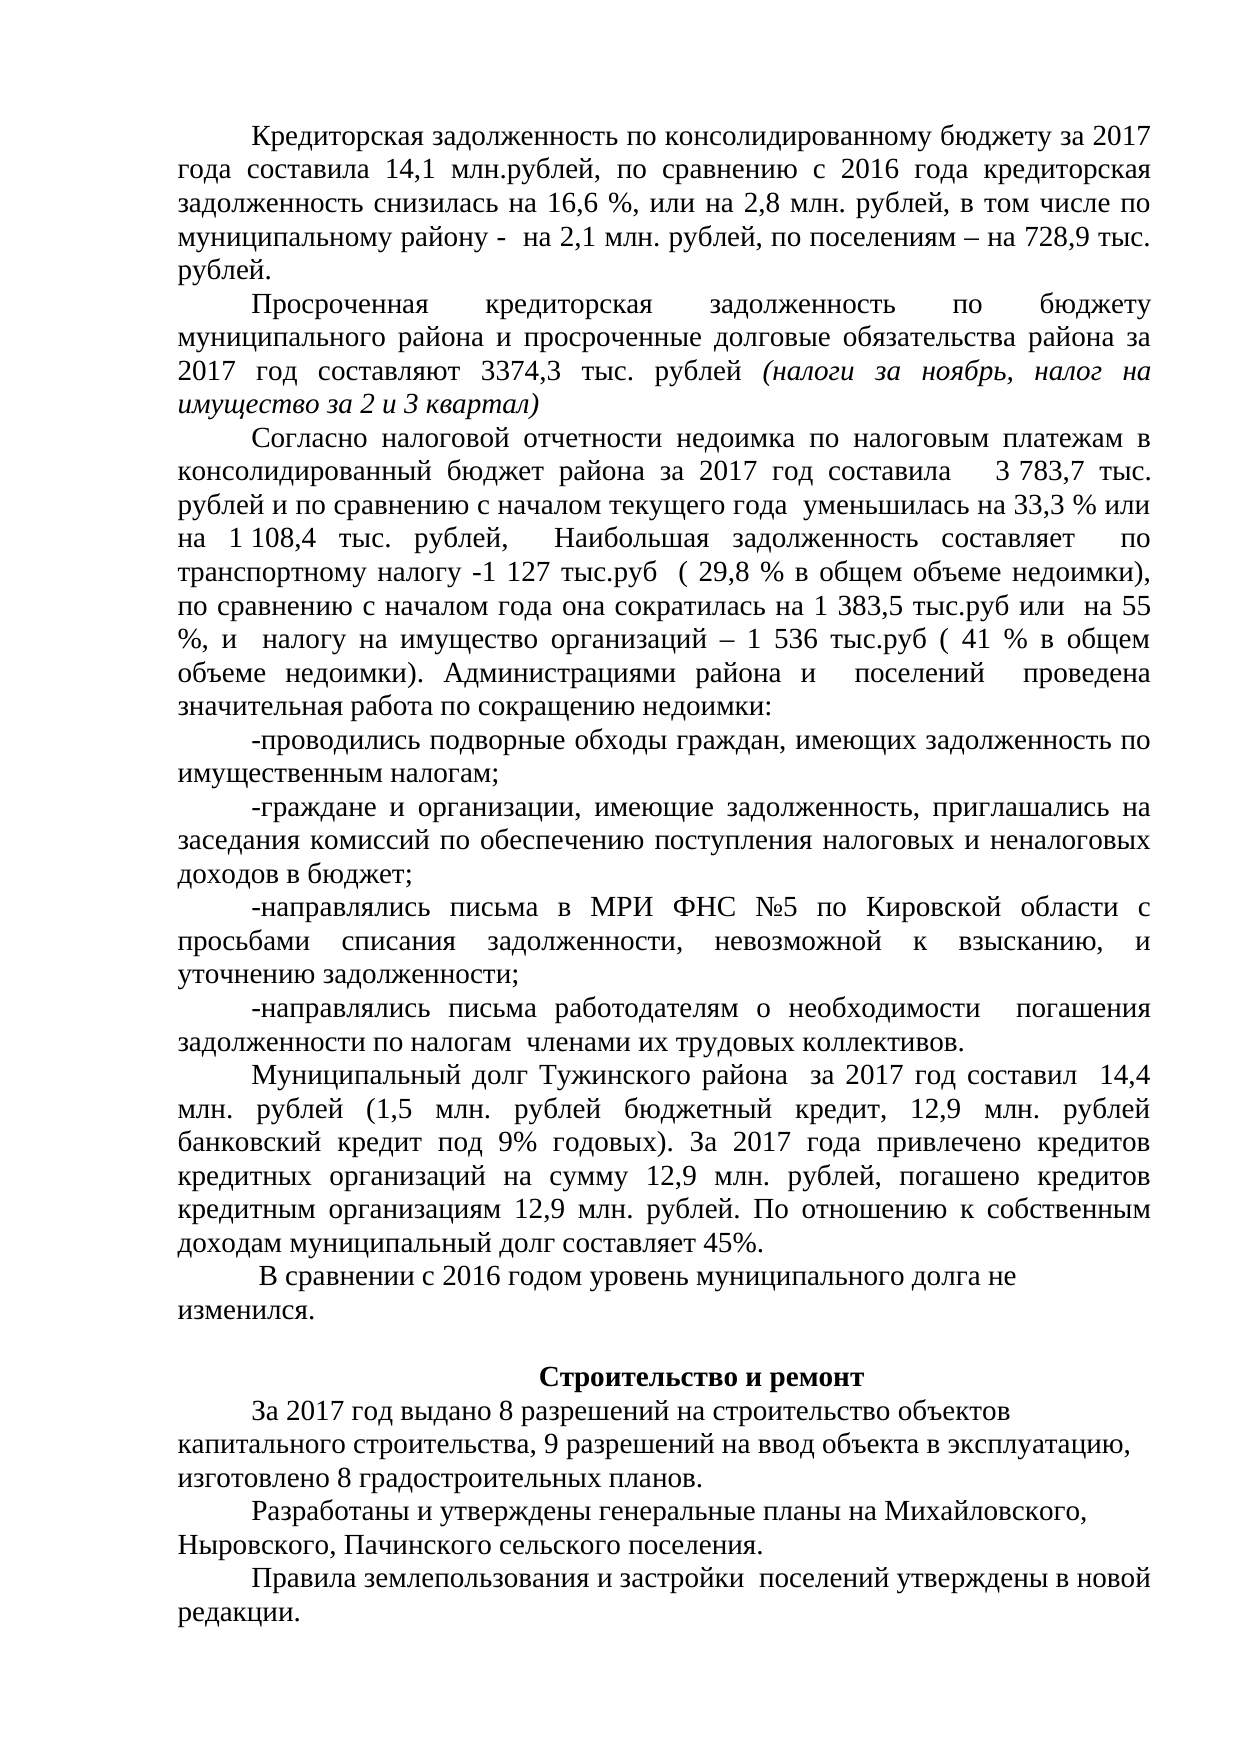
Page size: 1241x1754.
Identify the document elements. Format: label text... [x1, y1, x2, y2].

text Строительство и ремонт [177, 1359, 1152, 1393]
text -проводились подворные обходы граждан, имеющих задолженность по имущественным налогам; [177, 722, 1152, 789]
text В сравнении с 2016 годом уровень муниципального долга не изменился. [177, 1258, 1152, 1326]
text Муниципальный долг Тужинского района за 2017 год составил 14,4 млн. рублей (1,5 млн. рублей бюджетный кредит, 12,9 млн. рублей банковский кредит под 9% годовых). За 2017 года привлечено кредитов кредитных организаций на сумму 12,9 млн. рублей, погашено кредитов кредитным организациям 12,9 млн. рублей. По отношению к собственным доходам муниципальный долг составляет 45%. [177, 1057, 1152, 1258]
text За 2017 год выдано 8 разрешений на строительство объектов капитального строительства, 9 разрешений на ввод объекта в эксплуатацию, изготовлено 8 градостроительных планов. [177, 1393, 1152, 1493]
text Правила землепользования и застройки поселений утверждены в новой редакции. [177, 1560, 1152, 1627]
text -направлялись письма работодателям о необходимости погашения задолженности по налогам членами их трудовых коллективов. [177, 990, 1152, 1057]
text Кредиторская задолженность по консолидированному бюджету за 2017 года составила 14,1 млн.рублей, по сравнению с 2016 года кредиторская задолженность снизилась на 16,6 %, или на 2,8 млн. рублей, в том числе по муниципальному району - на 2,1 млн. рублей, по поселениям – на 728,9 тыс. рублей. [177, 118, 1152, 286]
text -направлялись письма в МРИ ФНС №5 по Кировской области с просьбами списания задолженности, невозможной к взысканию, и уточнению задолженности; [177, 889, 1152, 990]
text Разработаны и утверждены генеральные планы на Михайловского, Ныровского, Пачинского сельского поселения. [177, 1493, 1152, 1560]
text -граждане и организации, имеющие задолженность, приглашались на заседания комиссий по обеспечению поступления налоговых и неналоговых доходов в бюджет; [177, 789, 1152, 889]
text Согласно налоговой отчетности недоимка по налоговым платежам в консолидированный бюджет района за 2017 год составила 3 783,7 тыс. рублей и по сравнению с началом текущего года уменьшилась на 33,3 % или на 1 108,4 тыс. рублей, Наибольшая задолженность составляет по транспортному налогу -1 127 тыс.руб ( 29,8 % в общем объеме недоимки), по сравнению с началом года она сократилась на 1 383,5 тыс.руб или на 55 %, и налогу на имущество организаций – 1 536 тыс.руб ( 41 % в общем объеме недоимки). Администрациями района и поселений проведена значительная работа по сокращению недоимки: [177, 420, 1152, 722]
text Просроченная кредиторская задолженность по бюджету муниципального района и просроченные долговые обязательства района за 2017 год составляют 3374,3 тыс. рублей (налоги за ноябрь, налог на имущество за 2 и 3 квартал) [177, 286, 1152, 420]
